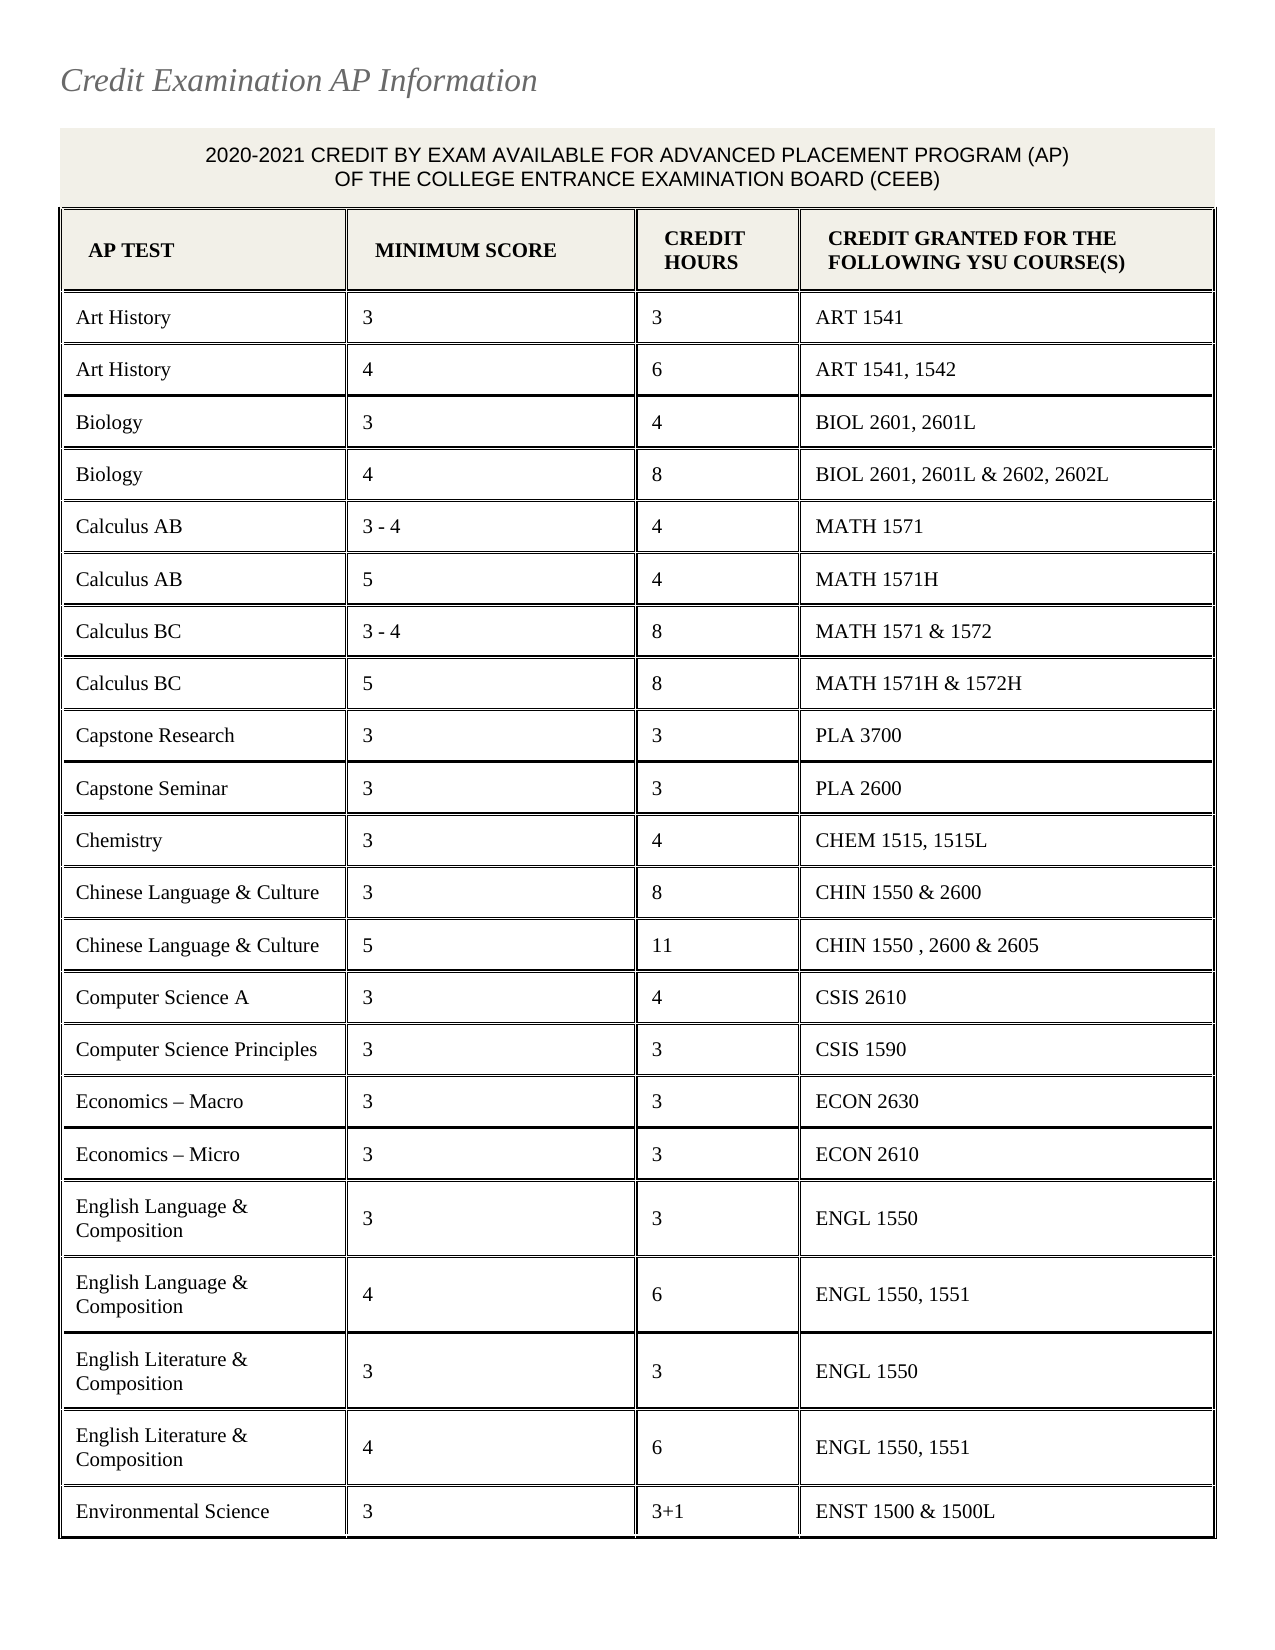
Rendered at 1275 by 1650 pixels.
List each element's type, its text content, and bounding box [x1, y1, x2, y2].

table_cell Computer Science A [62, 969, 345, 1021]
table_cell 3 [348, 293, 634, 342]
table_cell CREDIT GRANTED FOR THE FOLLOWING YSU COURSE(S) [800, 207, 1215, 289]
table_cell 3 [348, 397, 634, 446]
text Credit Examination AP Information [60, 60, 1215, 98]
table_cell English Literature & Composition [62, 1331, 345, 1407]
table_cell ART 1541 [801, 289, 1214, 342]
table_cell 3 [348, 1077, 634, 1126]
table_cell Environmental Science [60, 1484, 347, 1536]
table_cell 3 [348, 973, 634, 1021]
table_cell 4 [348, 345, 634, 394]
table_cell 8 [638, 659, 798, 708]
table_cell CREDIT HOURS [638, 210, 798, 289]
table_cell ENST 1500 & 1500L [800, 1484, 1215, 1536]
table_cell PLA 2600 [801, 760, 1213, 812]
table_cell 5 [348, 554, 634, 603]
table_cell 4 [348, 450, 634, 498]
table_cell BIOL 2601, 2601L [801, 394, 1213, 446]
table_cell Chinese Language & Culture [60, 917, 347, 969]
table_cell Computer Science Principles [62, 1021, 345, 1074]
table_cell CSIS 2610 [801, 969, 1214, 1021]
table_cell 3 [348, 763, 634, 812]
table_cell Capstone Seminar [62, 760, 345, 812]
table_cell 5 [348, 659, 634, 708]
table_cell CHIN 1550 & 2600 [801, 865, 1214, 917]
table_cell 3 - 4 [348, 502, 634, 551]
table_cell MATH 1571 [801, 499, 1214, 551]
table_cell 8 [638, 607, 798, 655]
table_cell AP TEST [60, 207, 347, 289]
table_cell 6 [638, 1411, 798, 1484]
table_cell 4 [638, 554, 798, 603]
table_cell 8 [638, 450, 798, 498]
table_cell CSIS 1590 [801, 1021, 1214, 1074]
table_cell 5 [348, 920, 634, 969]
table_cell 11 [638, 920, 798, 969]
table_cell 3 [348, 1182, 634, 1254]
table_cell English Language & Composition [62, 1178, 345, 1254]
table_cell ECON 2630 [800, 1074, 1215, 1126]
table_cell CHEM 1515, 1515L [801, 812, 1214, 864]
table_cell ART 1541, 1542 [800, 342, 1215, 394]
table_cell Economics – Macro [60, 1074, 347, 1126]
table_cell 3 [638, 1077, 798, 1126]
table_cell 4 [638, 502, 798, 551]
table_header 2020-2021 CREDIT BY EXAM AVAILABLE FOR ADVANCED PLACEMENT PROGRAM (AP) OF THE COLLEGE ENTRANCE EXAMINATION BOARD (CEEB) [60, 128, 1215, 207]
table_cell 3 [348, 1334, 634, 1407]
table_cell 3+1 [636, 1487, 800, 1536]
table_cell ENGL 1550, 1551 [801, 1407, 1214, 1484]
table_cell Biology [62, 446, 345, 498]
table_cell 4 [348, 1258, 634, 1331]
table_cell 3 [638, 1182, 798, 1254]
table_cell Economics – Micro [62, 1126, 345, 1178]
table_cell 3 [638, 293, 798, 342]
table_cell MATH 1571 & 1572 [801, 603, 1214, 655]
table_cell Chinese Language & Culture [62, 865, 345, 917]
table_cell 3 [348, 1129, 634, 1178]
table_cell MATH 1571H [800, 551, 1215, 603]
table_cell 3 [348, 868, 634, 917]
table_cell Art History [62, 289, 345, 342]
table_cell 3 [638, 1025, 798, 1074]
table_cell Chemistry [62, 812, 345, 864]
table_cell Calculus AB [62, 499, 345, 551]
table_cell English Literature & Composition [62, 1407, 345, 1484]
table_cell 4 [638, 397, 798, 446]
table_cell 3 [638, 1334, 798, 1407]
table_cell 3 [638, 711, 798, 760]
table_cell English Language & Composition [62, 1255, 345, 1331]
table_cell 3 [348, 816, 634, 864]
table_cell 3 [347, 1484, 636, 1536]
table_cell 4 [348, 1411, 634, 1484]
table_cell 6 [638, 1258, 798, 1331]
table_cell 3 - 4 [348, 607, 634, 655]
table_cell BIOL 2601, 2601L & 2602, 2602L [801, 446, 1214, 498]
table_cell 4 [638, 973, 798, 1021]
table_cell Art History [60, 342, 347, 394]
table_cell Biology [62, 394, 345, 446]
table_cell Calculus BC [62, 655, 345, 708]
table_cell PLA 3700 [800, 708, 1215, 760]
table_cell 3 [348, 711, 634, 760]
table_cell 3 [638, 1129, 798, 1178]
table_cell 8 [638, 868, 798, 917]
table_cell 3 [638, 763, 798, 812]
table_cell MATH 1571H & 1572H [801, 655, 1214, 708]
table_cell ENGL 1550, 1551 [801, 1255, 1214, 1331]
table_cell 4 [638, 816, 798, 864]
table_cell Capstone Research [60, 708, 347, 760]
table_cell ENGL 1550 [801, 1178, 1214, 1254]
table_cell ENGL 1550 [801, 1331, 1213, 1407]
table_cell 6 [638, 345, 798, 394]
table_cell MINIMUM SCORE [348, 210, 634, 289]
table_cell ECON 2610 [801, 1126, 1213, 1178]
table_cell 3 [348, 1025, 634, 1074]
table_cell CHIN 1550 , 2600 & 2605 [800, 917, 1215, 969]
table_cell Calculus BC [62, 603, 345, 655]
table_cell Calculus AB [60, 551, 347, 603]
